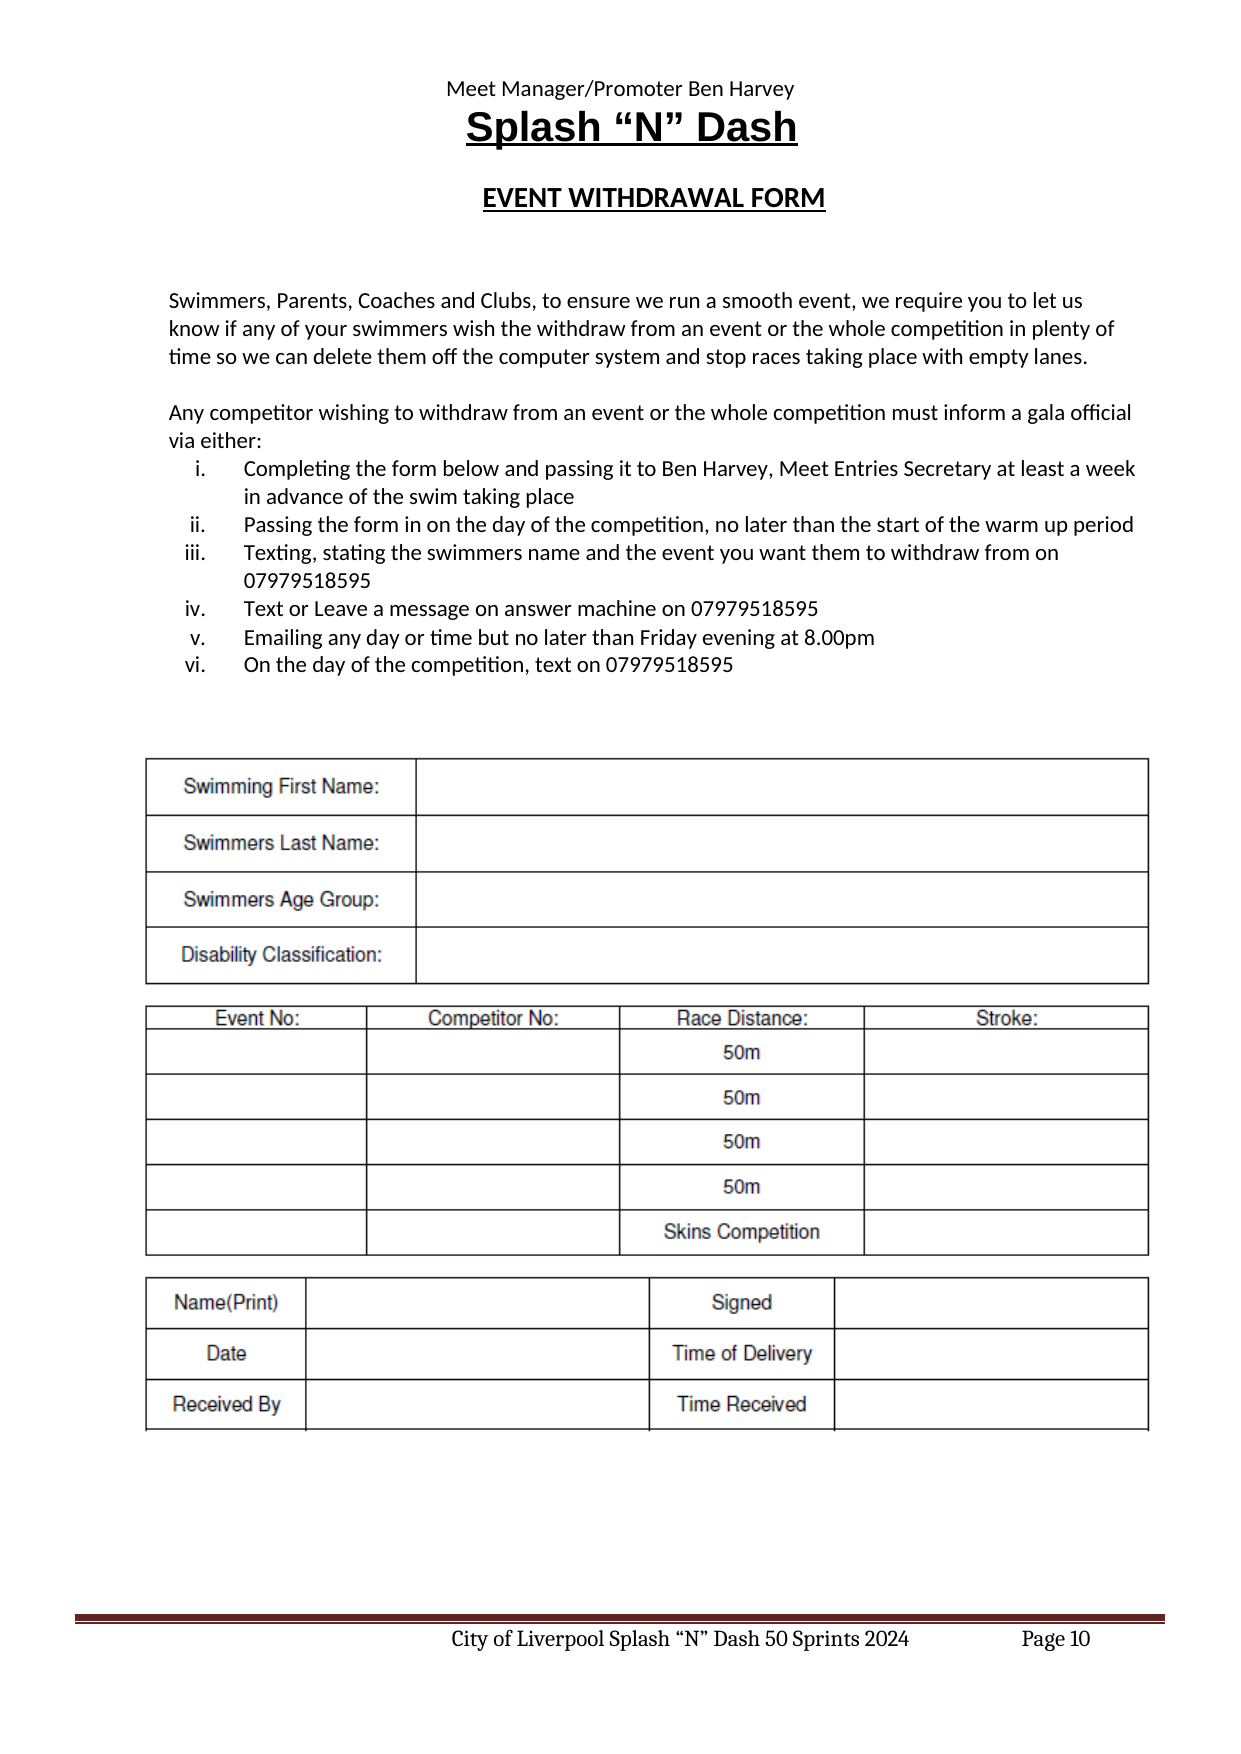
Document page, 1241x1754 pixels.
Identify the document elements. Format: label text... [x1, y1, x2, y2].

picture [75, 748, 1219, 1569]
text Splash “N” Dash [75, 102, 1165, 150]
picture [112, 173, 1128, 744]
